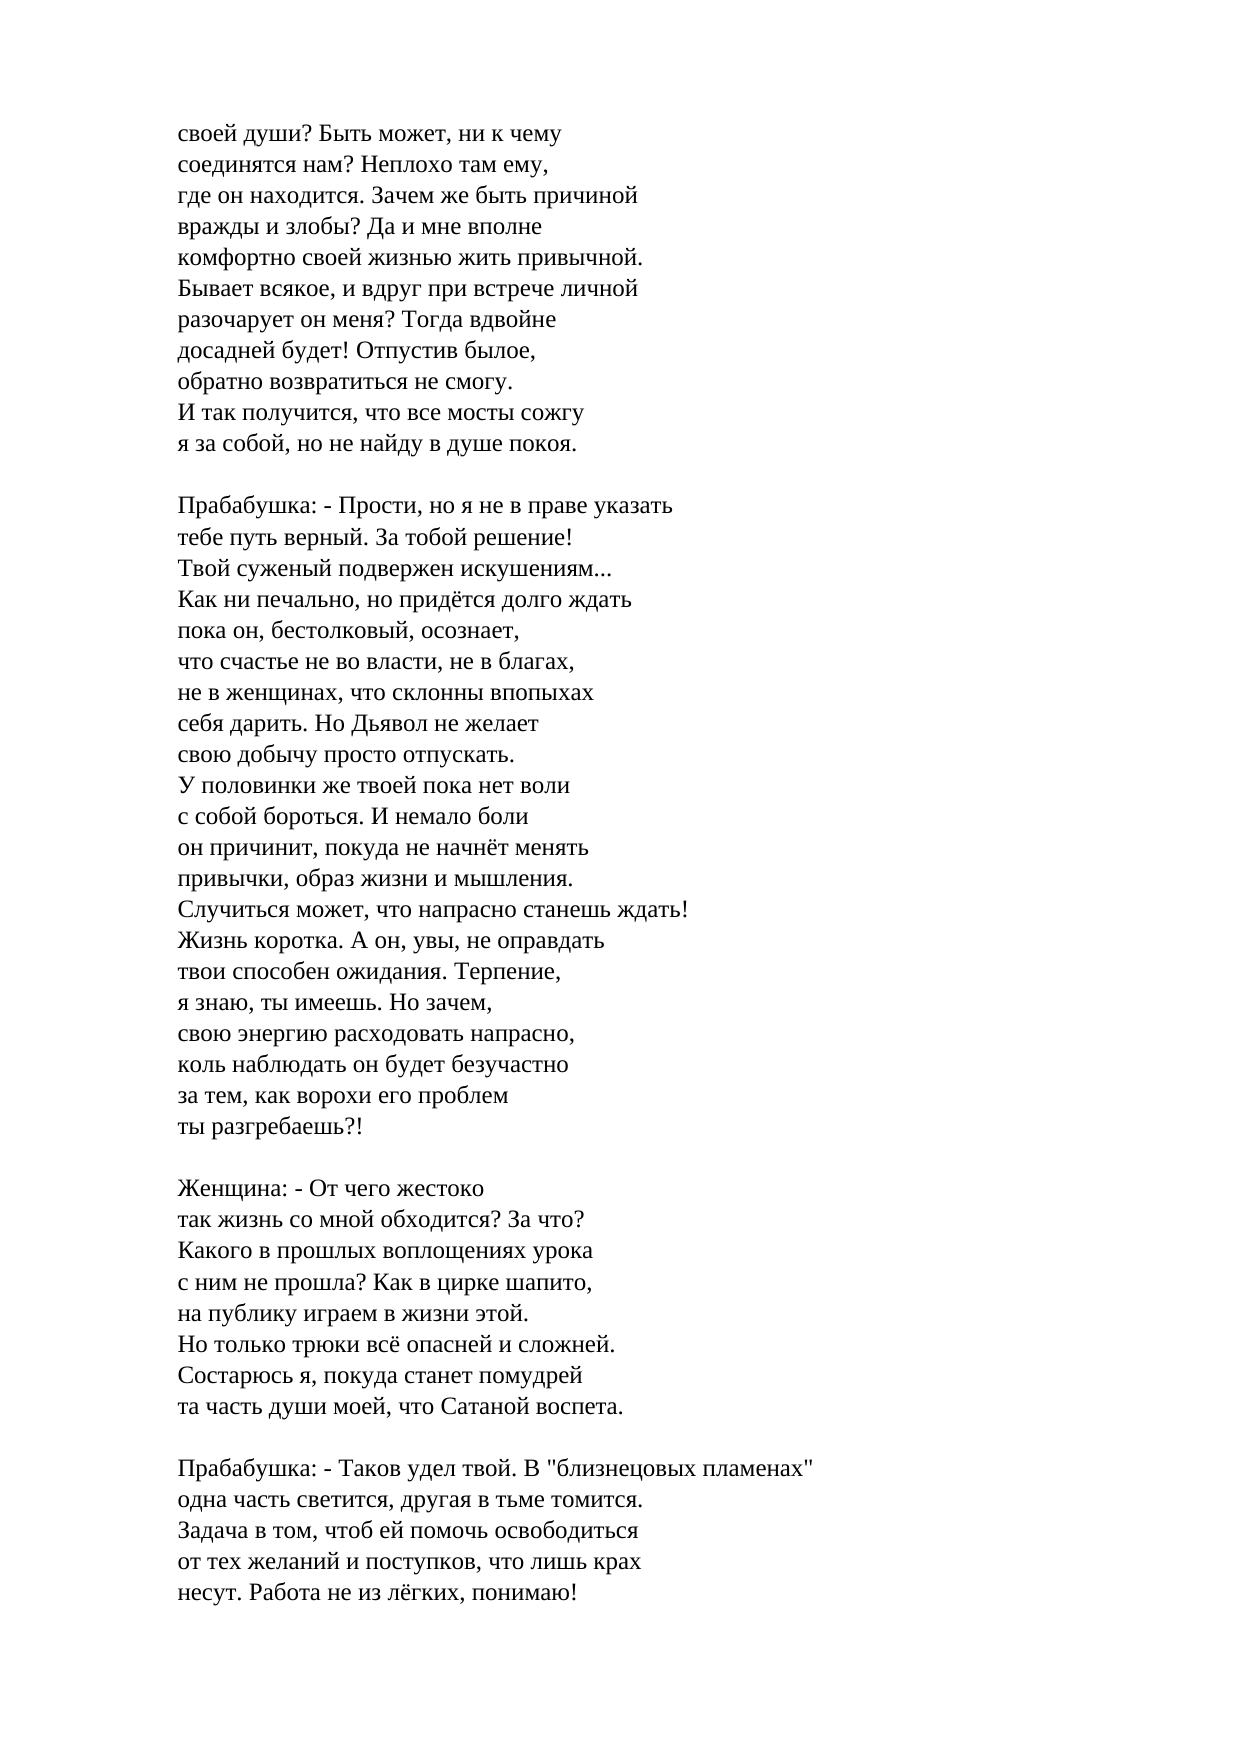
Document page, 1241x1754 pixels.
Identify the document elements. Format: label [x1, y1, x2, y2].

text [177, 118, 1152, 1606]
